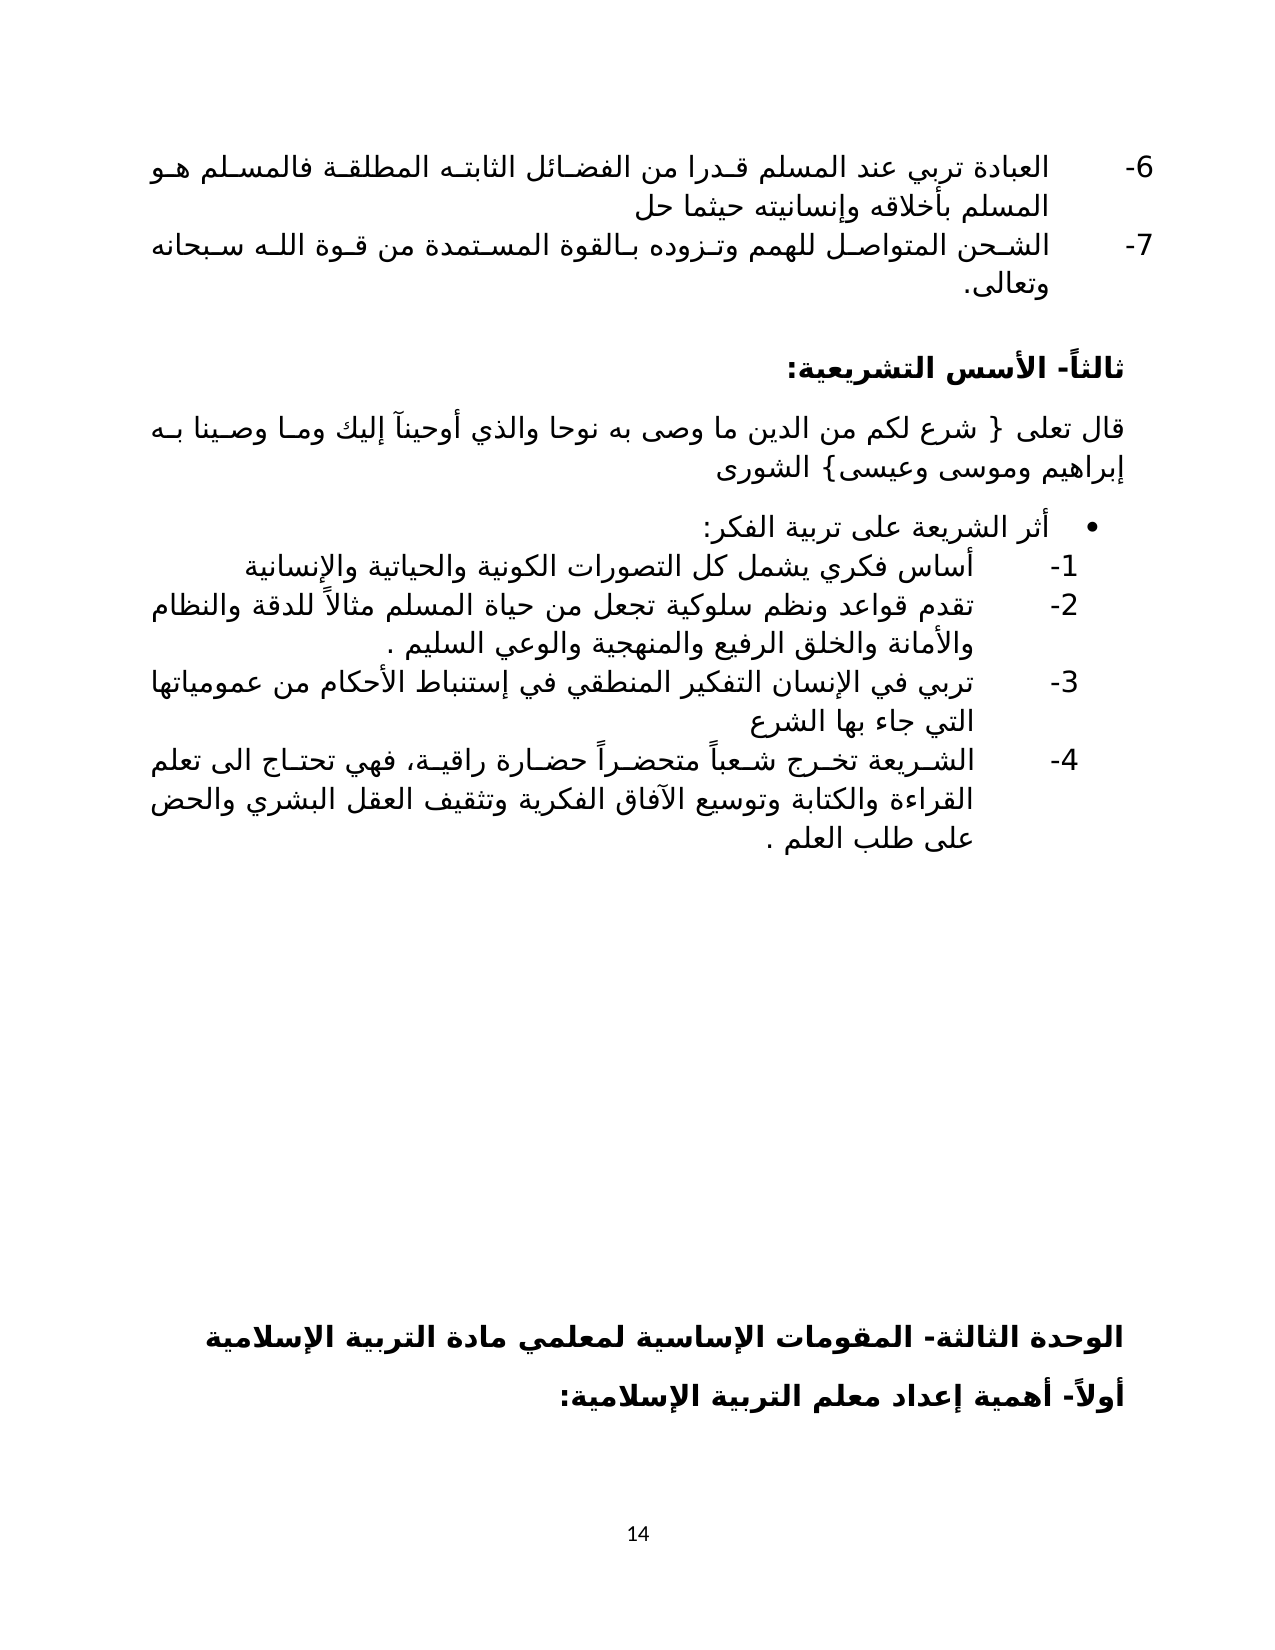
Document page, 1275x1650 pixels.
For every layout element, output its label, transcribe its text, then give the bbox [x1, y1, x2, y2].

list تقدم قواعد ونظم سلوكية تجعل من حياة المسلم مثالاً للدقة والنظام والأمانة والخلق الرفيع والمنهجية والوعي السليم . [150, 588, 1050, 661]
list العبادة تربي عند المسلم قدرا من الفضائل الثابته المطلقة فالمسلم هو المسلم بأخلاقه وإنسانيته حيثما حل [150, 150, 1125, 223]
text الوحدة الثالثة- المقومات الإساسية لمعلمي مادة التربية الإسلامية [150, 1320, 1125, 1354]
text قال تعلى { شرع لكم من الدين ما وصى به نوحا والذي أوحينآ إليك وما وصينا به إبراهيم وموسى وعيسى} الشورى [150, 411, 1125, 484]
list أساس فكري يشمل كل التصورات الكونية والحياتية والإنسانية [150, 549, 1050, 583]
text ثالثاً- الأسس التشريعية: [150, 351, 1125, 385]
text أولاً- أهمية إعداد معلم التربية الإسلامية: [150, 1380, 1125, 1414]
list أثر الشريعة على تربية الفكر: [150, 510, 1087, 544]
list الشريعة تخرج شعباً متحضراً حضارة راقية، فهي تحتاج الى تعلم القراءة والكتابة وتوسيع الآفاق الفكرية وتثقيف العقل البشري والحض على طلب العلم . [150, 744, 1050, 856]
list الشحن المتواصل للهمم وتزوده بالقوة المستمدة من قوة الله سبحانه وتعالى. [150, 228, 1125, 301]
list تربي في الإنسان التفكير المنطقي في إستنباط الأحكام من عمومياتها التي جاء بها الشرع [150, 666, 1050, 739]
